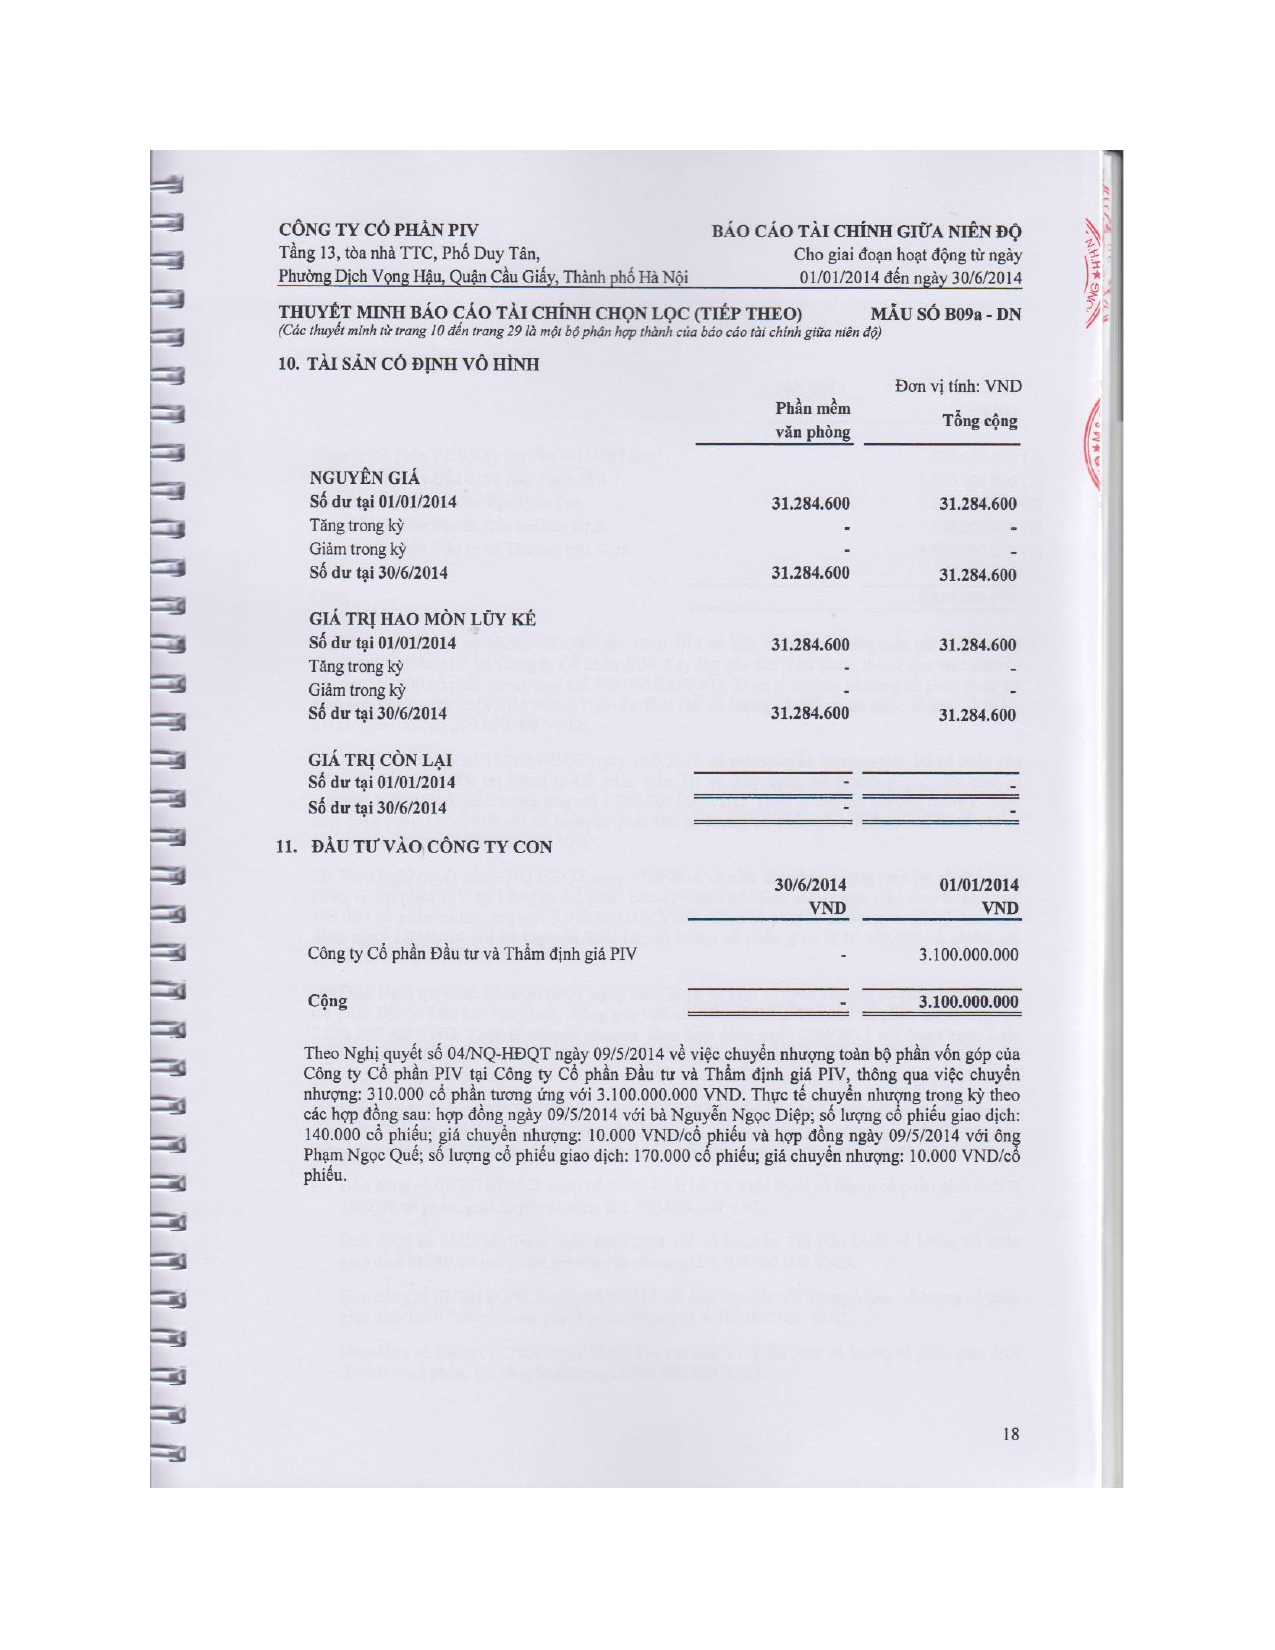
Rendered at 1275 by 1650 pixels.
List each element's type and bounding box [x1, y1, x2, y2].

picture [150, 150, 1124, 1488]
